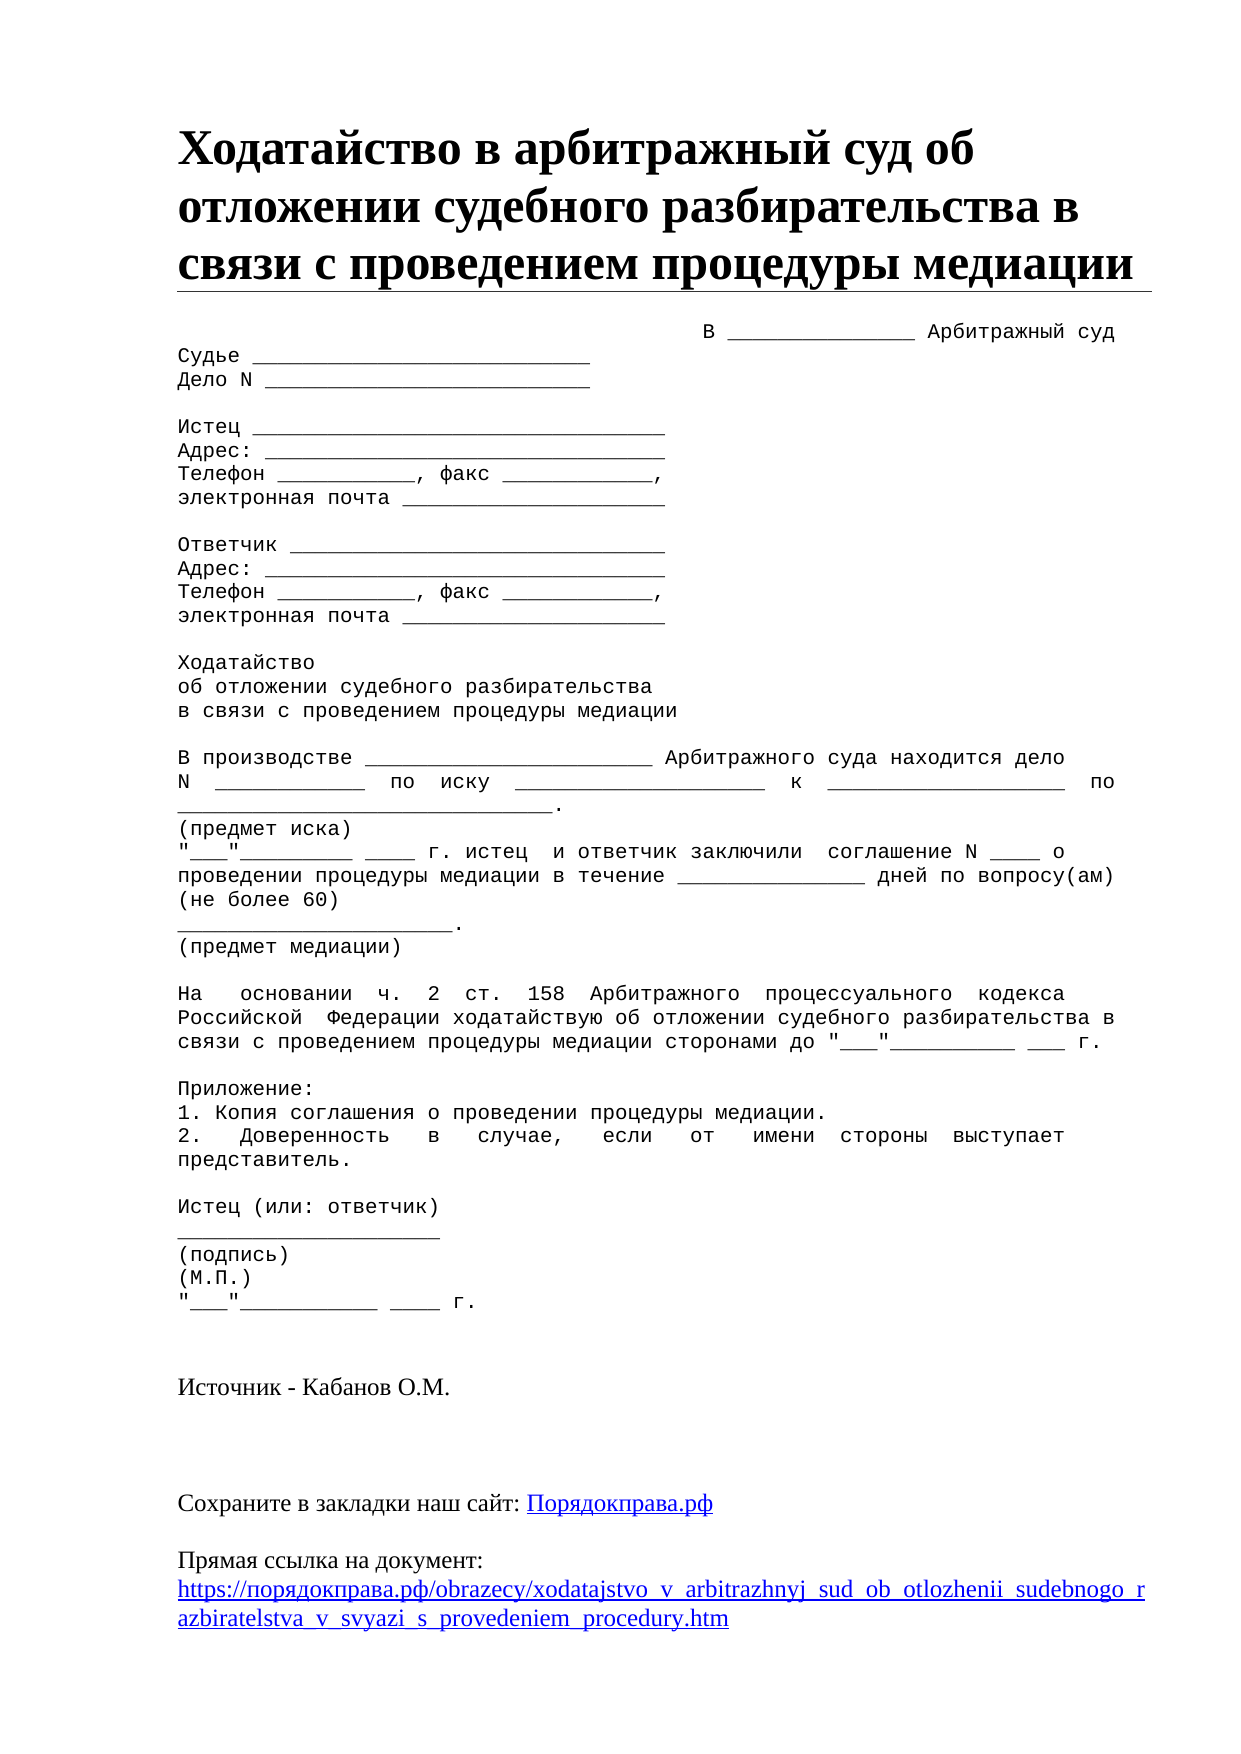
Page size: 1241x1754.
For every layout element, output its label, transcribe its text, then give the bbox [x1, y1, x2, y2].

text В производстве _______________________ Арбитражного суда находится дело [177, 747, 1152, 771]
text (подпись) [177, 1243, 1152, 1267]
text электронная почта _____________________ [177, 605, 1152, 629]
text Ответчик ______________________________ [177, 534, 1152, 558]
text В _______________ Арбитражный суд [177, 321, 1152, 345]
text об отложении судебного разбирательства [177, 676, 1152, 700]
text Истец (или: ответчик) [177, 1196, 1152, 1220]
text Приложение: [177, 1078, 1152, 1102]
text _____________________ [177, 1220, 1152, 1243]
text (не более 60) [177, 889, 1152, 912]
text Телефон ___________, факс ____________, [177, 463, 1152, 487]
text Сохраните в закладки наш сайт: Порядокправа.рф Прямая ссылка на документ: https://порядокправа.рф/obrazecy/xodatajstvo_v_arbitrazhnyj_sud_ob_otlozhenii_sudebnogo_razbiratelstva_v_svyazi_s_provedeniem_procedury.htm [177, 1430, 1152, 1632]
text Судье ___________________________ [177, 345, 1152, 369]
subtitle Ходатайство в арбитражный суд об отложении судебного разбирательства в связи с проведением процедуры медиации [177, 118, 1152, 291]
text 1. Копия соглашения о проведении процедуры медиации. [177, 1102, 1152, 1125]
text Источник - Кабанов О.М. [177, 1372, 1152, 1401]
text На основании ч. 2 ст. 158 Арбитражного процессуального кодекса [177, 983, 1152, 1007]
text связи с проведением процедуры медиации сторонами до "___"__________ ___ г. [177, 1031, 1152, 1054]
text ______________________________. [177, 794, 1152, 818]
text Ходатайство [177, 652, 1152, 676]
text 2. Доверенность в случае, если от имени стороны выступает [177, 1125, 1152, 1149]
text (М.П.) [177, 1267, 1152, 1291]
text "___"___________ ____ г. [177, 1291, 1152, 1314]
text Адрес: ________________________________ [177, 558, 1152, 581]
text представитель. [177, 1149, 1152, 1173]
text в связи с проведением процедуры медиации [177, 700, 1152, 723]
text проведении процедуры медиации в течение _______________ дней по вопросу(ам) [177, 865, 1152, 889]
text Дело N __________________________ [177, 369, 1152, 392]
text Истец _________________________________ [177, 416, 1152, 439]
text Адрес: ________________________________ [177, 439, 1152, 463]
text ______________________. [177, 912, 1152, 936]
text (предмет медиации) [177, 936, 1152, 960]
text Российской Федерации ходатайствую об отложении судебного разбирательства в [177, 1007, 1152, 1031]
text (предмет иска) [177, 818, 1152, 842]
text Телефон ___________, факс ____________, [177, 581, 1152, 605]
text N ____________ по иску ____________________ к ___________________ по [177, 771, 1152, 794]
text электронная почта _____________________ [177, 487, 1152, 511]
text "___"_________ ____ г. истец и ответчик заключили соглашение N ____ о [177, 842, 1152, 865]
